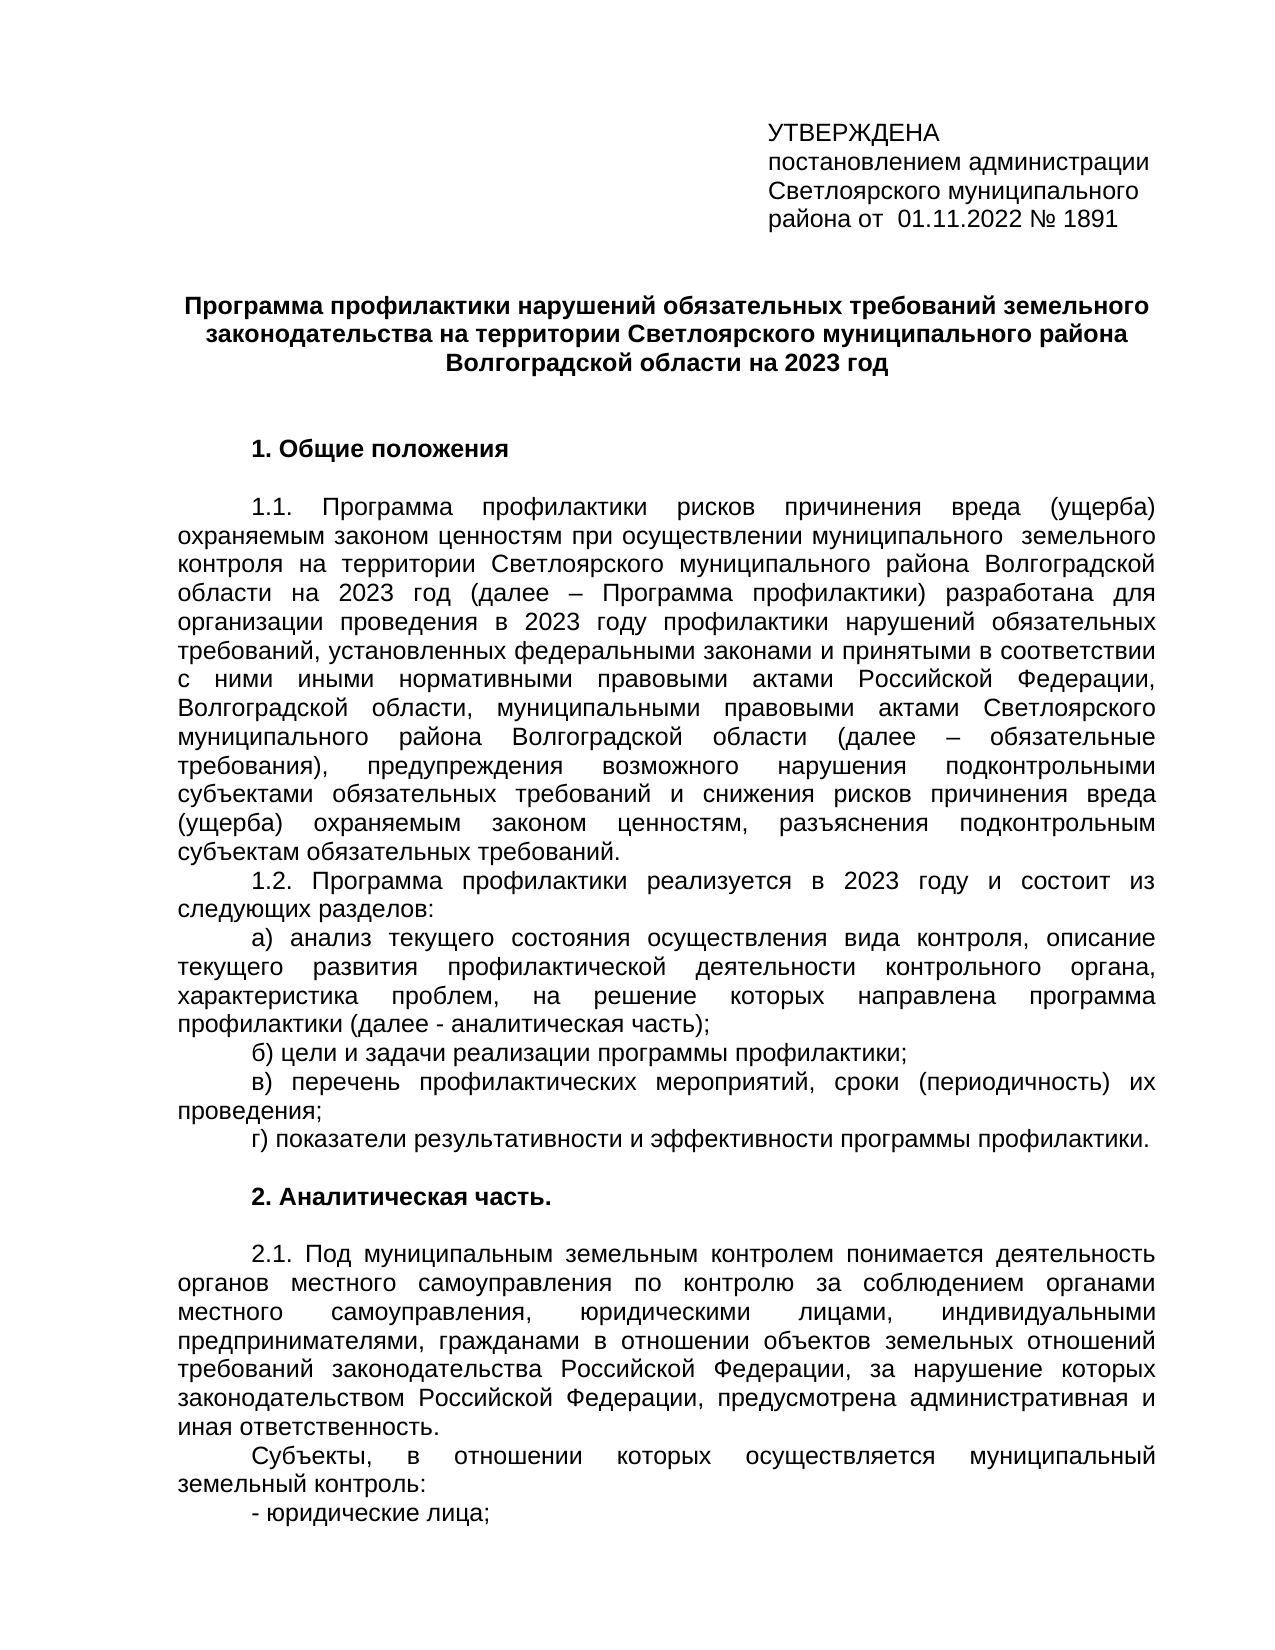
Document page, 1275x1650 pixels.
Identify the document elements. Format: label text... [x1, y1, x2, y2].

text постановлением администрации [177, 147, 1157, 176]
text 1.2. Программа профилактики реализуется в 2023 году и состоит из следующих разделов: [177, 866, 1157, 923]
text 2.1. Под муниципальным земельным контролем понимается деятельность органов местного самоуправления по контролю за соблюдением органами местного самоуправления, юридическими лицами, индивидуальными предпринимателями, гражданами в отношении объектов земельных отношений требований законодательства Российской Федерации, за нарушение которых законодательством Российской Федерации, предусмотрена административная и иная ответственность. [177, 1239, 1157, 1441]
text УТВЕРЖДЕНА [177, 118, 1157, 147]
text б) цели и задачи реализации программы профилактики; [177, 1038, 1157, 1067]
text 1.1. Программа профилактики рисков причинения вреда (ущерба) охраняемым законом ценностям при осуществлении муниципального земельного контроля на территории Светлоярского муниципального района Волгоградской области на 2023 год (далее – Программа профилактики) разработана для организации проведения в 2023 году профилактики нарушений обязательных требований, установленных федеральными законами и принятыми в соответствии с ними иными нормативными правовыми актами Российской Федерации, Волгоградской области, муниципальными правовыми актами Светлоярского муниципального района Волгоградской области (далее – обязательные требования), предупреждения возможного нарушения подконтрольными субъектами обязательных требований и снижения рисков причинения вреда (ущерба) охраняемым законом ценностям, разъяснения подконтрольным субъектам обязательных требований. [177, 492, 1157, 866]
text 1. Общие положения [177, 434, 1157, 463]
text 2. Аналитическая часть. [177, 1182, 1157, 1211]
text Светлоярского муниципального [177, 176, 1157, 204]
text Субъекты, в отношении которых осуществляется муниципальный земельный контроль: [177, 1441, 1157, 1498]
text района от 01.11.2022 № 1891 [177, 204, 1157, 233]
text Программа профилактики нарушений обязательных требований земельного законодательства на территории Светлоярского муниципального района Волгоградской области на 2023 год [177, 291, 1157, 377]
text - юридические лица; [177, 1498, 1157, 1527]
text а) анализ текущего состояния осуществления вида контроля, описание текущего развития профилактической деятельности контрольного органа, характеристика проблем, на решение которых направлена программа профилактики (далее - аналитическая часть); [177, 923, 1157, 1038]
text г) показатели результативности и эффективности программы профилактики. [177, 1124, 1157, 1153]
text в) перечень профилактических мероприятий, сроки (периодичность) их проведения; [177, 1067, 1157, 1124]
